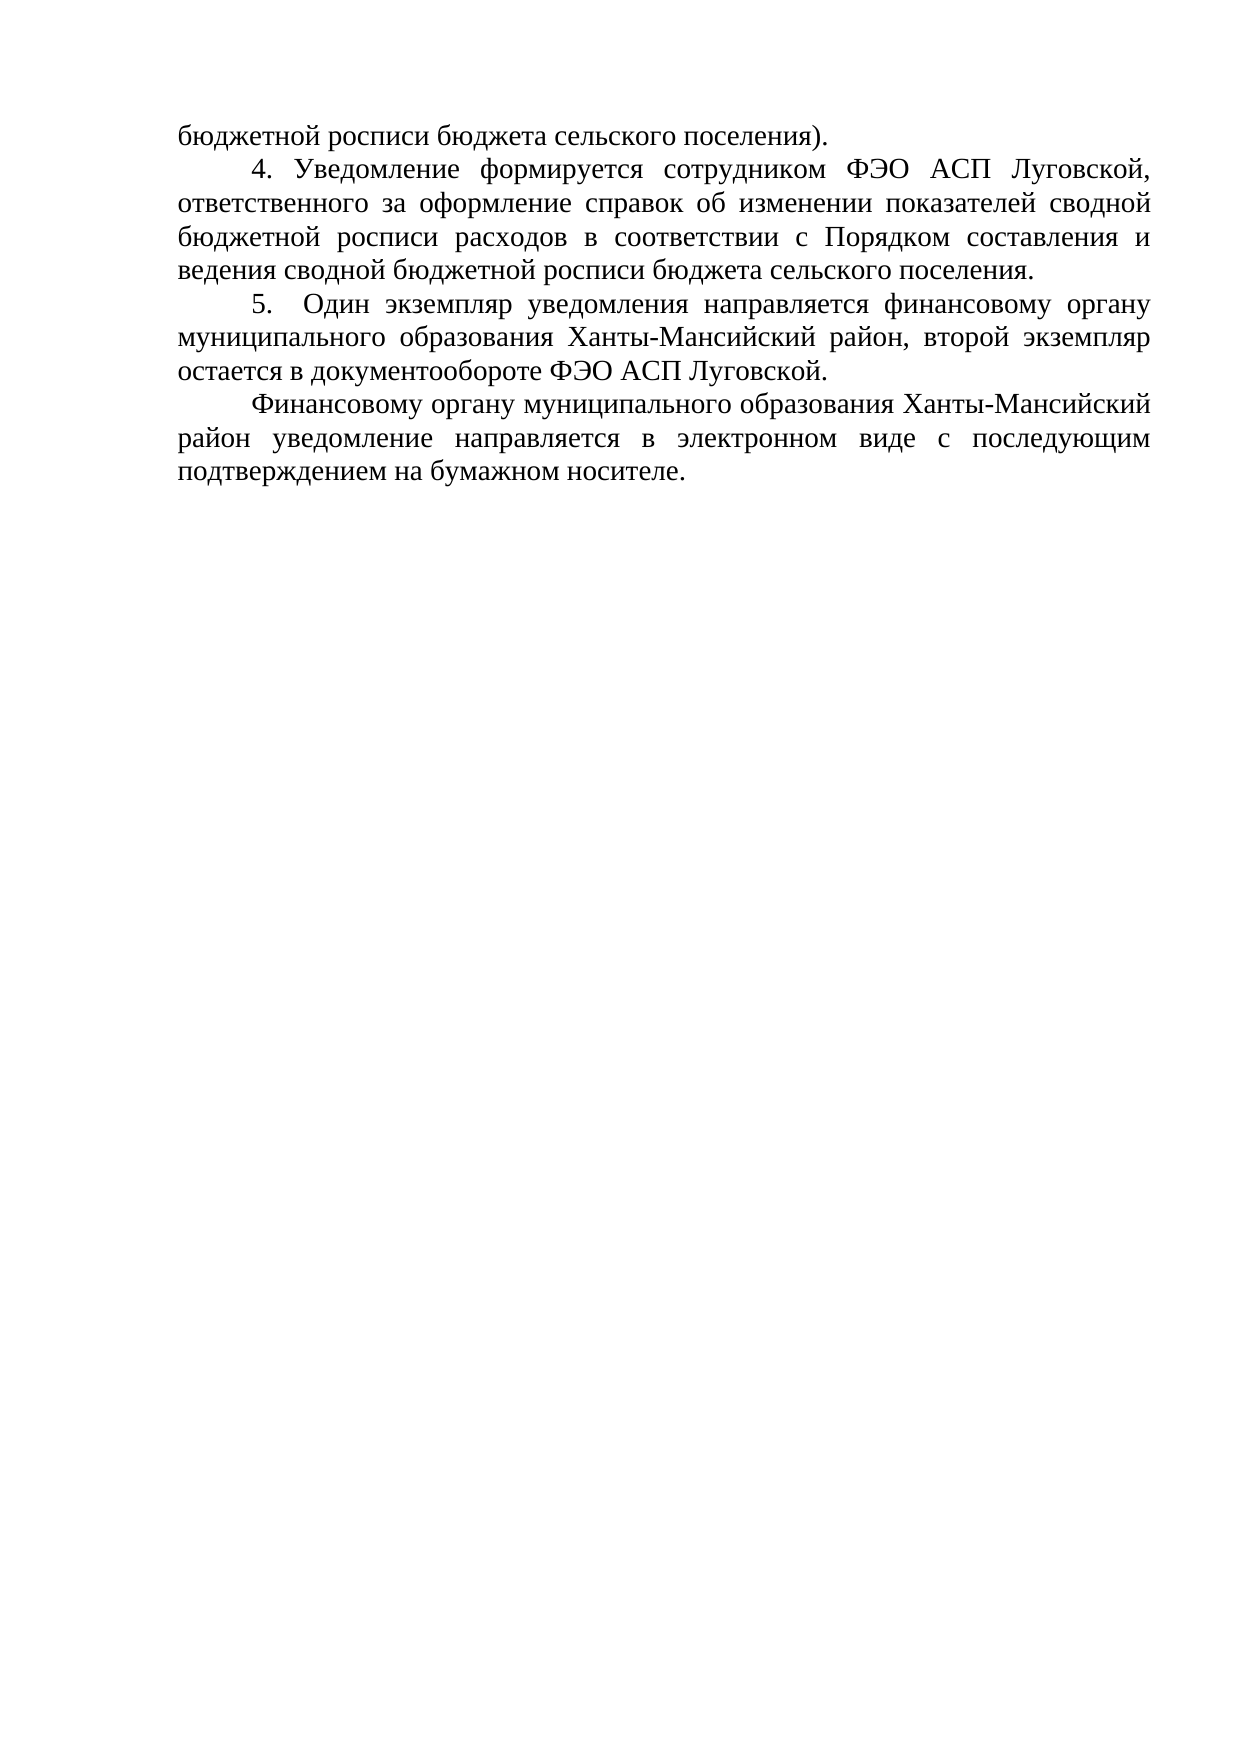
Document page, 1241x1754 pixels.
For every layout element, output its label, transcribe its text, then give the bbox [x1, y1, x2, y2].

text 4. Уведомление формируется сотрудником ФЭО АСП Луговской, ответственного за оформление справок об изменении показателей сводной бюджетной росписи расходов в соответствии с Порядком составления и ведения сводной бюджетной росписи бюджета сельского поселения. [177, 152, 1152, 286]
text 5. Один экземпляр уведомления направляется финансовому органу муниципального образования Ханты-Мансийский район, второй экземпляр остается в документообороте ФЭО АСП Луговской. [177, 286, 1152, 386]
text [177, 118, 1152, 152]
text Финансовому органу муниципального образования Ханты-Мансийский район уведомление направляется в электронном виде с последующим подтверждением на бумажном носителе. [177, 386, 1152, 487]
